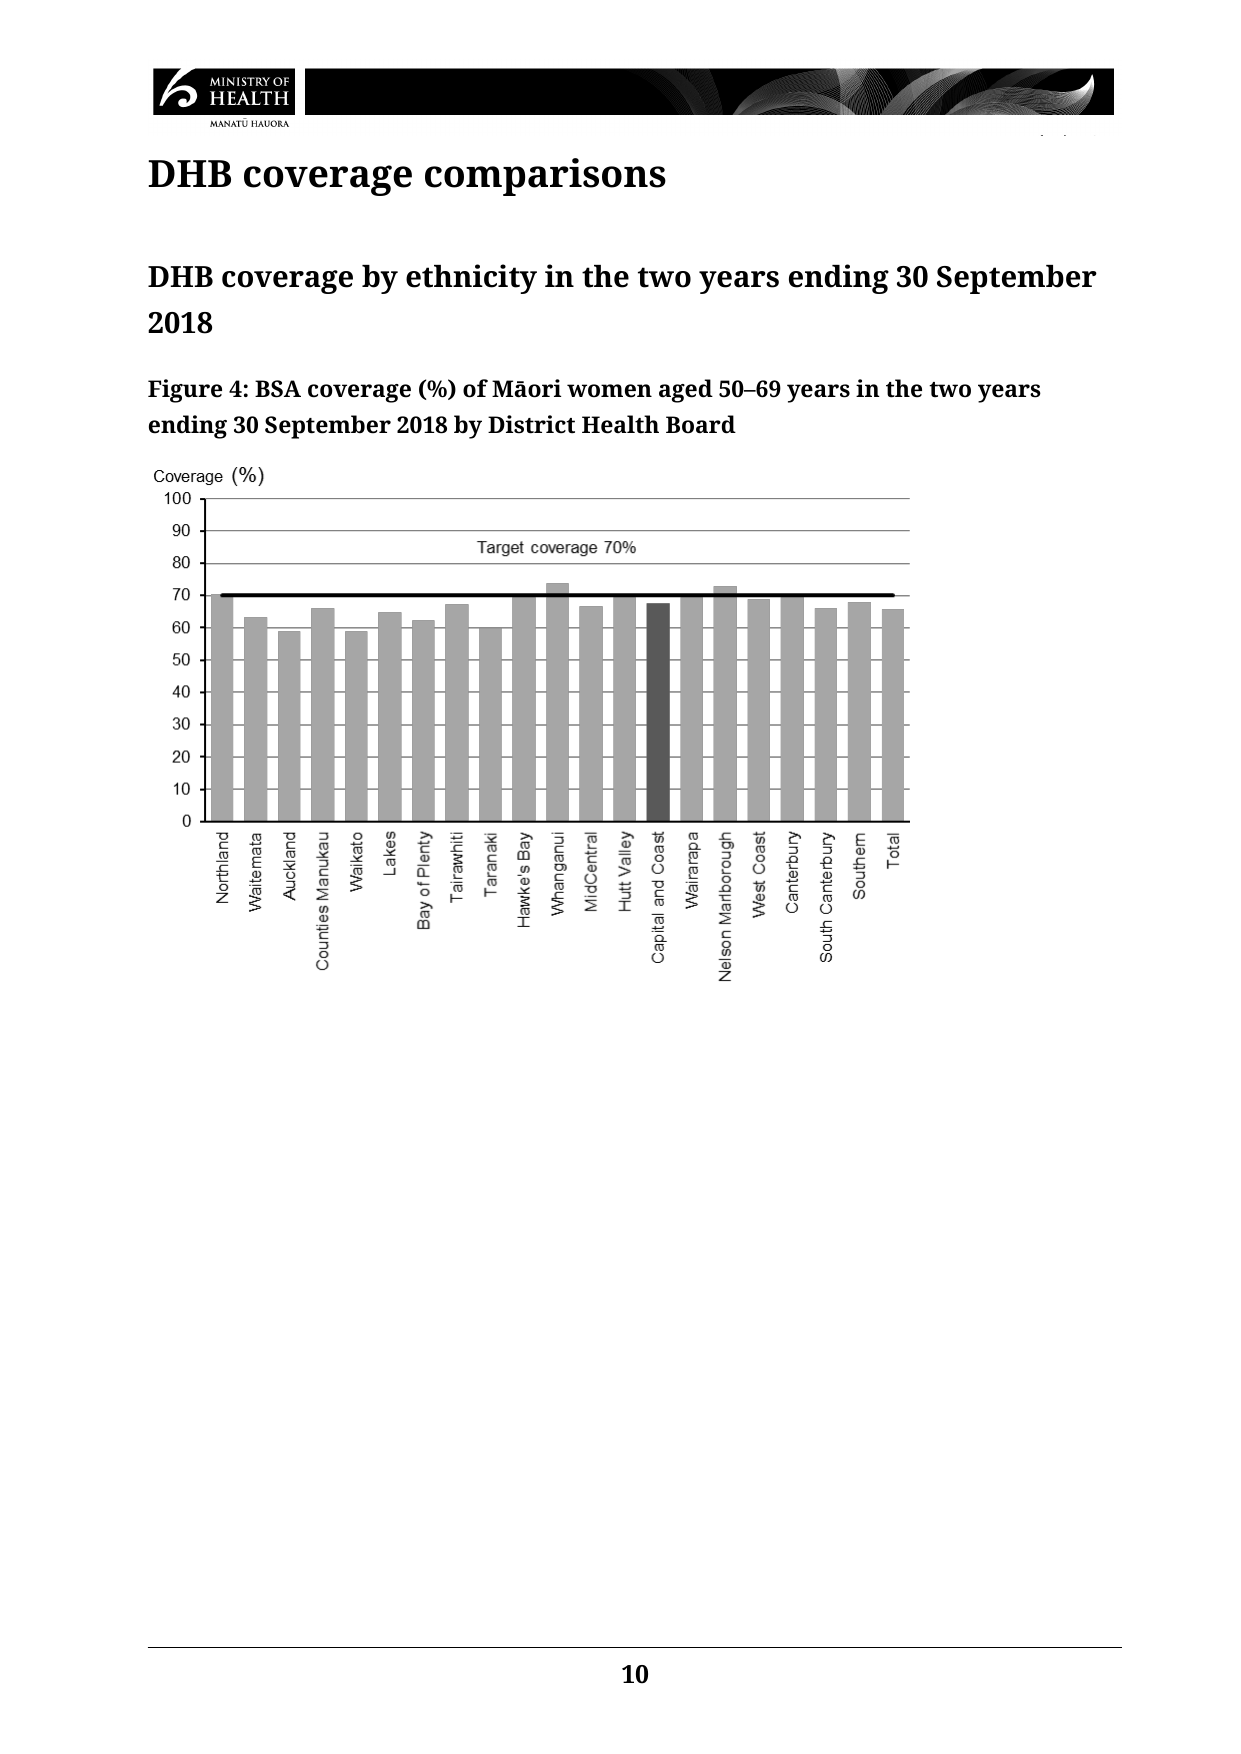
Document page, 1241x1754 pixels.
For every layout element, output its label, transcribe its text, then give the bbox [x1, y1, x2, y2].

subtitle DHB coverage comparisons [148, 148, 1122, 199]
picture [147, 59, 1123, 136]
picture [147, 457, 911, 989]
subtitle DHB coverage by ethnicity in the two years ending 30 September 2018 [148, 256, 1122, 342]
text Figure 4: BSA coverage (%) of Māori women aged 50–69 years in the two years ending 30 September 2018 by District Health Board [148, 373, 1122, 440]
